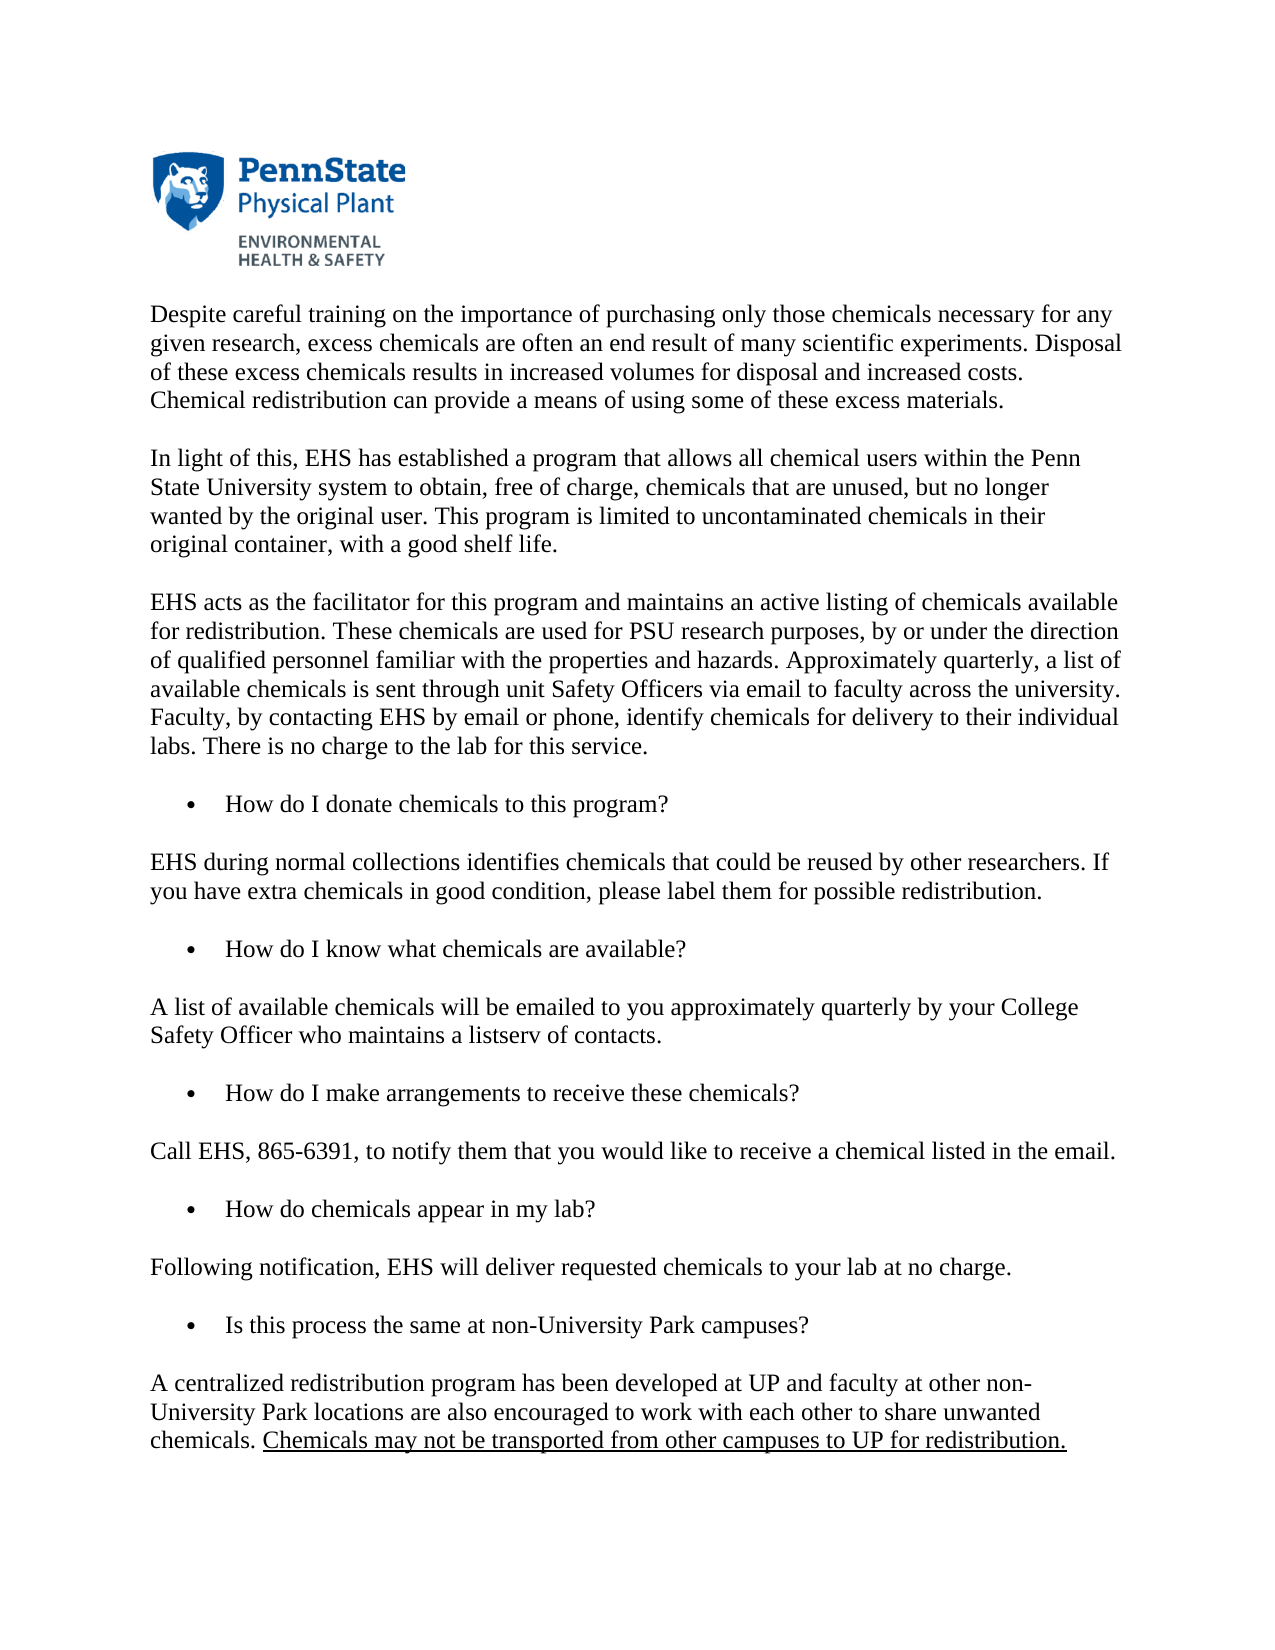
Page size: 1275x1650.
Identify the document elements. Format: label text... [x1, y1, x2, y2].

list How do I know what chemicals are available? [187, 934, 1125, 962]
text EHS during normal collections identifies chemicals that could be reused by other researchers. If you have extra chemicals in good condition, please label them for possible redistribution. [150, 847, 1125, 904]
list How do I make arrangements to receive these chemicals? [187, 1078, 1125, 1107]
text Despite careful training on the importance of purchasing only those chemicals necessary for any given research, excess chemicals are often an end result of many scientific experiments. Disposal of these excess chemicals results in increased volumes for disposal and increased costs. Chemical redistribution can provide a means of using some of these excess materials. [150, 299, 1125, 414]
text Call EHS, 865-6391, to notify them that you would like to receive a chemical listed in the email. [150, 1136, 1125, 1165]
list Is this process the same at non-University Park campuses? [187, 1310, 1125, 1339]
text A list of available chemicals will be emailed to you approximately quarterly by your College Safety Officer who maintains a listserv of contacts. [150, 992, 1125, 1049]
list How do I donate chemicals to this program? [187, 789, 1125, 818]
text A centralized redistribution program has been developed at UP and faculty at other non-University Park locations are also encouraged to work with each other to share unwanted chemicals. Chemicals may not be transported from other campuses to UP for redistribution. [150, 1368, 1125, 1454]
text Following notification, EHS will deliver requested chemicals to your lab at no charge. [150, 1252, 1125, 1281]
text EHS acts as the facilitator for this program and maintains an active listing of chemicals available for redistribution. These chemicals are used for PSU research purposes, by or under the direction of qualified personnel familiar with the properties and hazards. Approximately quarterly, a list of available chemicals is sent through unit Safety Officers via email to faculty across the university. Faculty, by contacting EHS by email or phone, identify chemicals for delivery to their individual labs. There is no charge to the lab for this service. [150, 587, 1125, 760]
text In light of this, EHS has established a program that allows all chemical users within the Penn State University system to obtain, free of charge, chemicals that are unused, but no longer wanted by the original user. This program is limited to uncontaminated chemicals in their original container, with a good shelf life. [150, 443, 1125, 558]
list How do chemicals appear in my lab? [187, 1194, 1125, 1223]
picture [150, 150, 406, 270]
